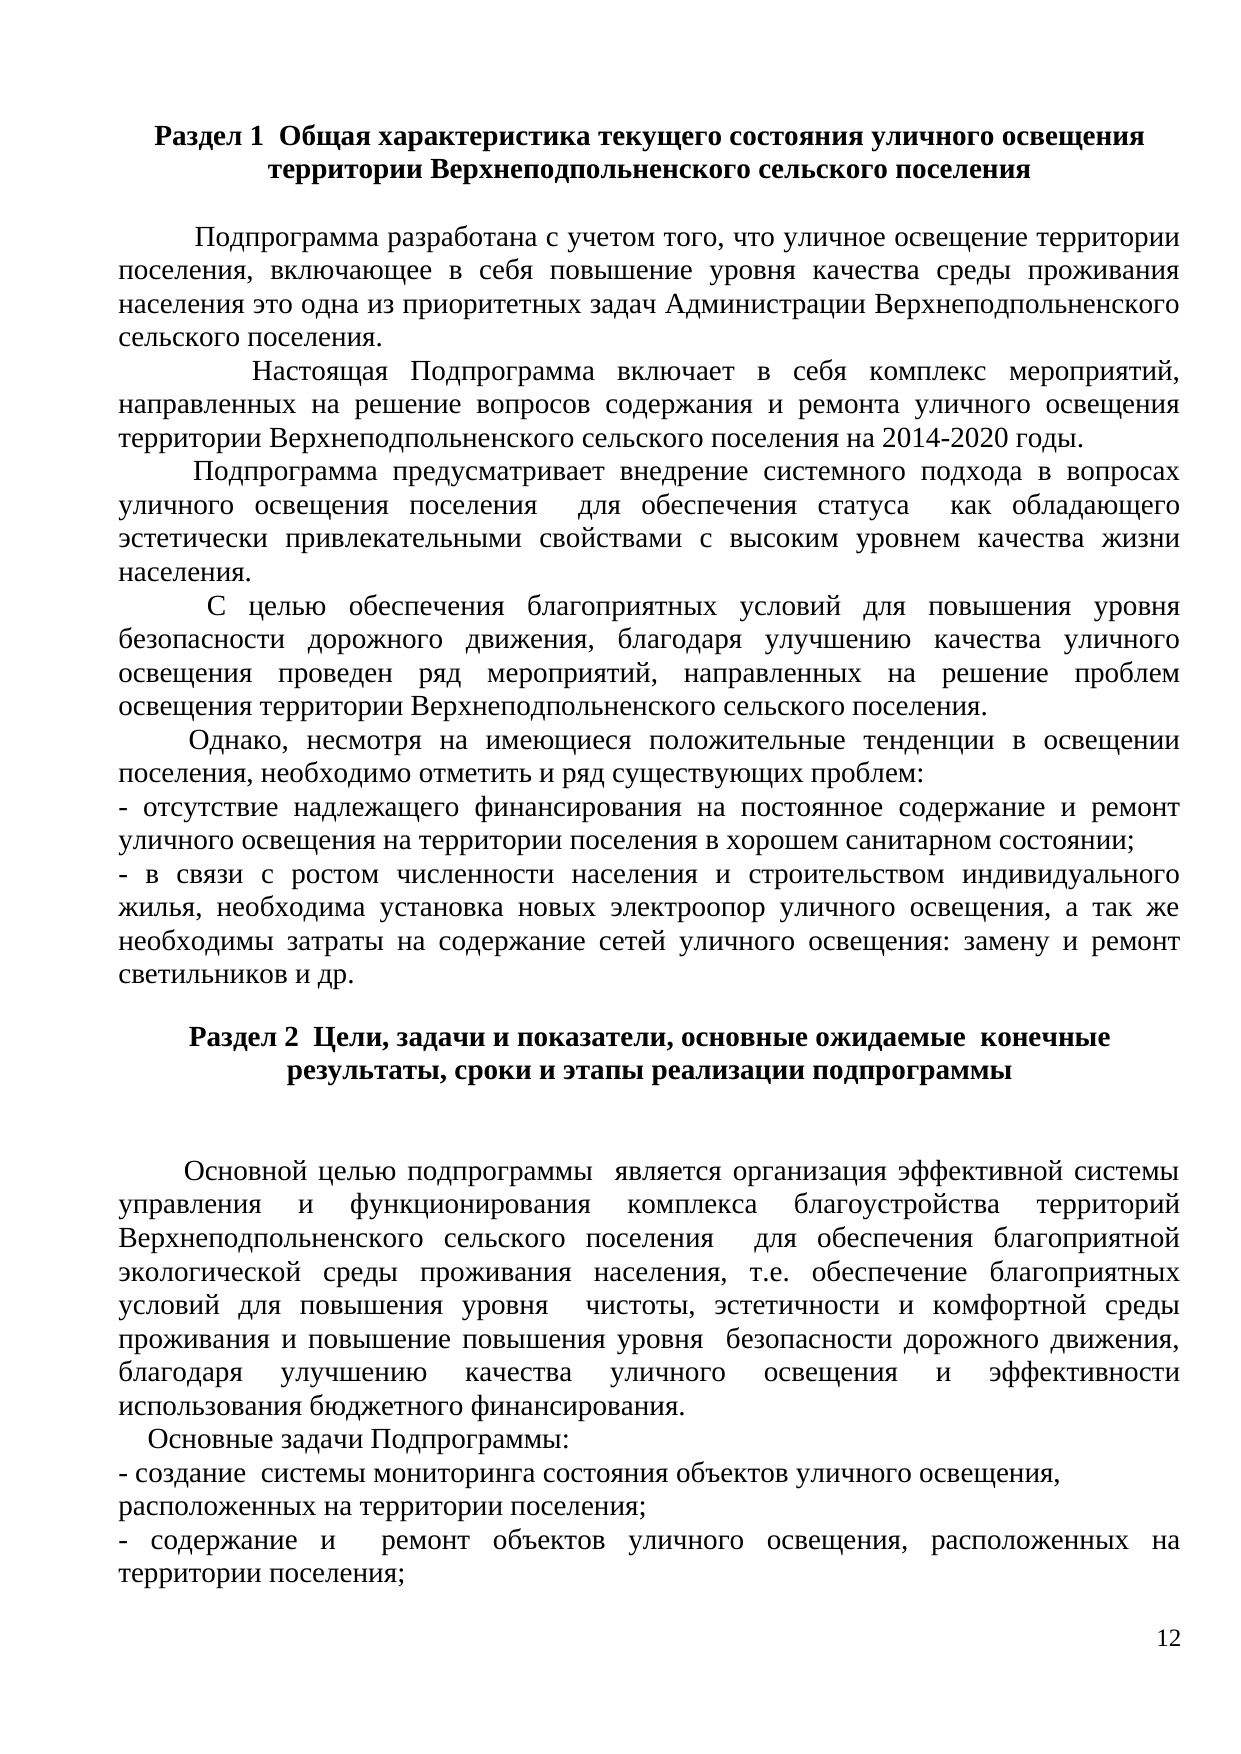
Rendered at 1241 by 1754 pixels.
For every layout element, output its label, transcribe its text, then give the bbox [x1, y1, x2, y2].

text - в связи с ростом численности населения и строительством индивидуального жилья, необходима установка новых электроопор уличного освещения, а так же необходимы затраты на содержание сетей уличного освещения: замену и ремонт светильников и др. [118, 856, 1181, 990]
text Однако, несмотря на имеющиеся положительные тенденции в освещении поселения, необходимо отметить и ряд существующих проблем: [118, 722, 1181, 789]
text Основной целью подпрограммы является организация эффективной системы управления и функционирования комплекса благоустройства территорий Верхнеподпольненского сельского поселения для обеспечения благоприятной экологической среды проживания населения, т.е. обеспечение благоприятных условий для повышения уровня чистоты, эстетичности и комфортной среды проживания и повышение повышения уровня безопасности дорожного движения, благодаря улучшению качества уличного освещения и эффективности использования бюджетного финансирования. [118, 1153, 1181, 1421]
text - содержание и ремонт объектов уличного освещения, расположенных на территории поселения; [118, 1522, 1181, 1589]
text Подпрограмма разработана с учетом того, что уличное освещение территории поселения, включающее в себя повышение уровня качества среды проживания населения это одна из приоритетных задач Администрации Верхнеподпольненского сельского поселения. [118, 219, 1181, 353]
text С целью обеспечения благоприятных условий для повышения уровня безопасности дорожного движения, благодаря улучшению качества уличного освещения проведен ряд мероприятий, направленных на решение проблем освещения территории Верхнеподпольненского сельского поселения. [118, 588, 1181, 722]
text Подпрограмма предусматривает внедрение системного подхода в вопросах уличного освещения поселения для обеспечения статуса как обладающего эстетически привлекательными свойствами с высоким уровнем качества жизни населения. [118, 453, 1181, 588]
text Основные задачи Подпрограммы: [118, 1421, 1181, 1455]
text Раздел 1 Общая характеристика текущего состояния уличного освещения территории Верхнеподпольненского сельского поселения [118, 118, 1181, 185]
text Настоящая Подпрограмма включает в себя комплекс мероприятий, направленных на решение вопросов содержания и ремонта уличного освещения территории Верхнеподпольненского сельского поселения на 2014-2020 годы. [118, 353, 1181, 453]
text - создание системы мониторинга состояния объектов уличного освещения, расположенных на территории поселения; [118, 1455, 1181, 1522]
text - отсутствие надлежащего финансирования на постоянное содержание и ремонт уличного освещения на территории поселения в хорошем санитарном состоянии; [118, 789, 1181, 856]
text Раздел 2 Цели, задачи и показатели, основные ожидаемые конечные результаты, сроки и этапы реализации подпрограммы [118, 1019, 1181, 1086]
